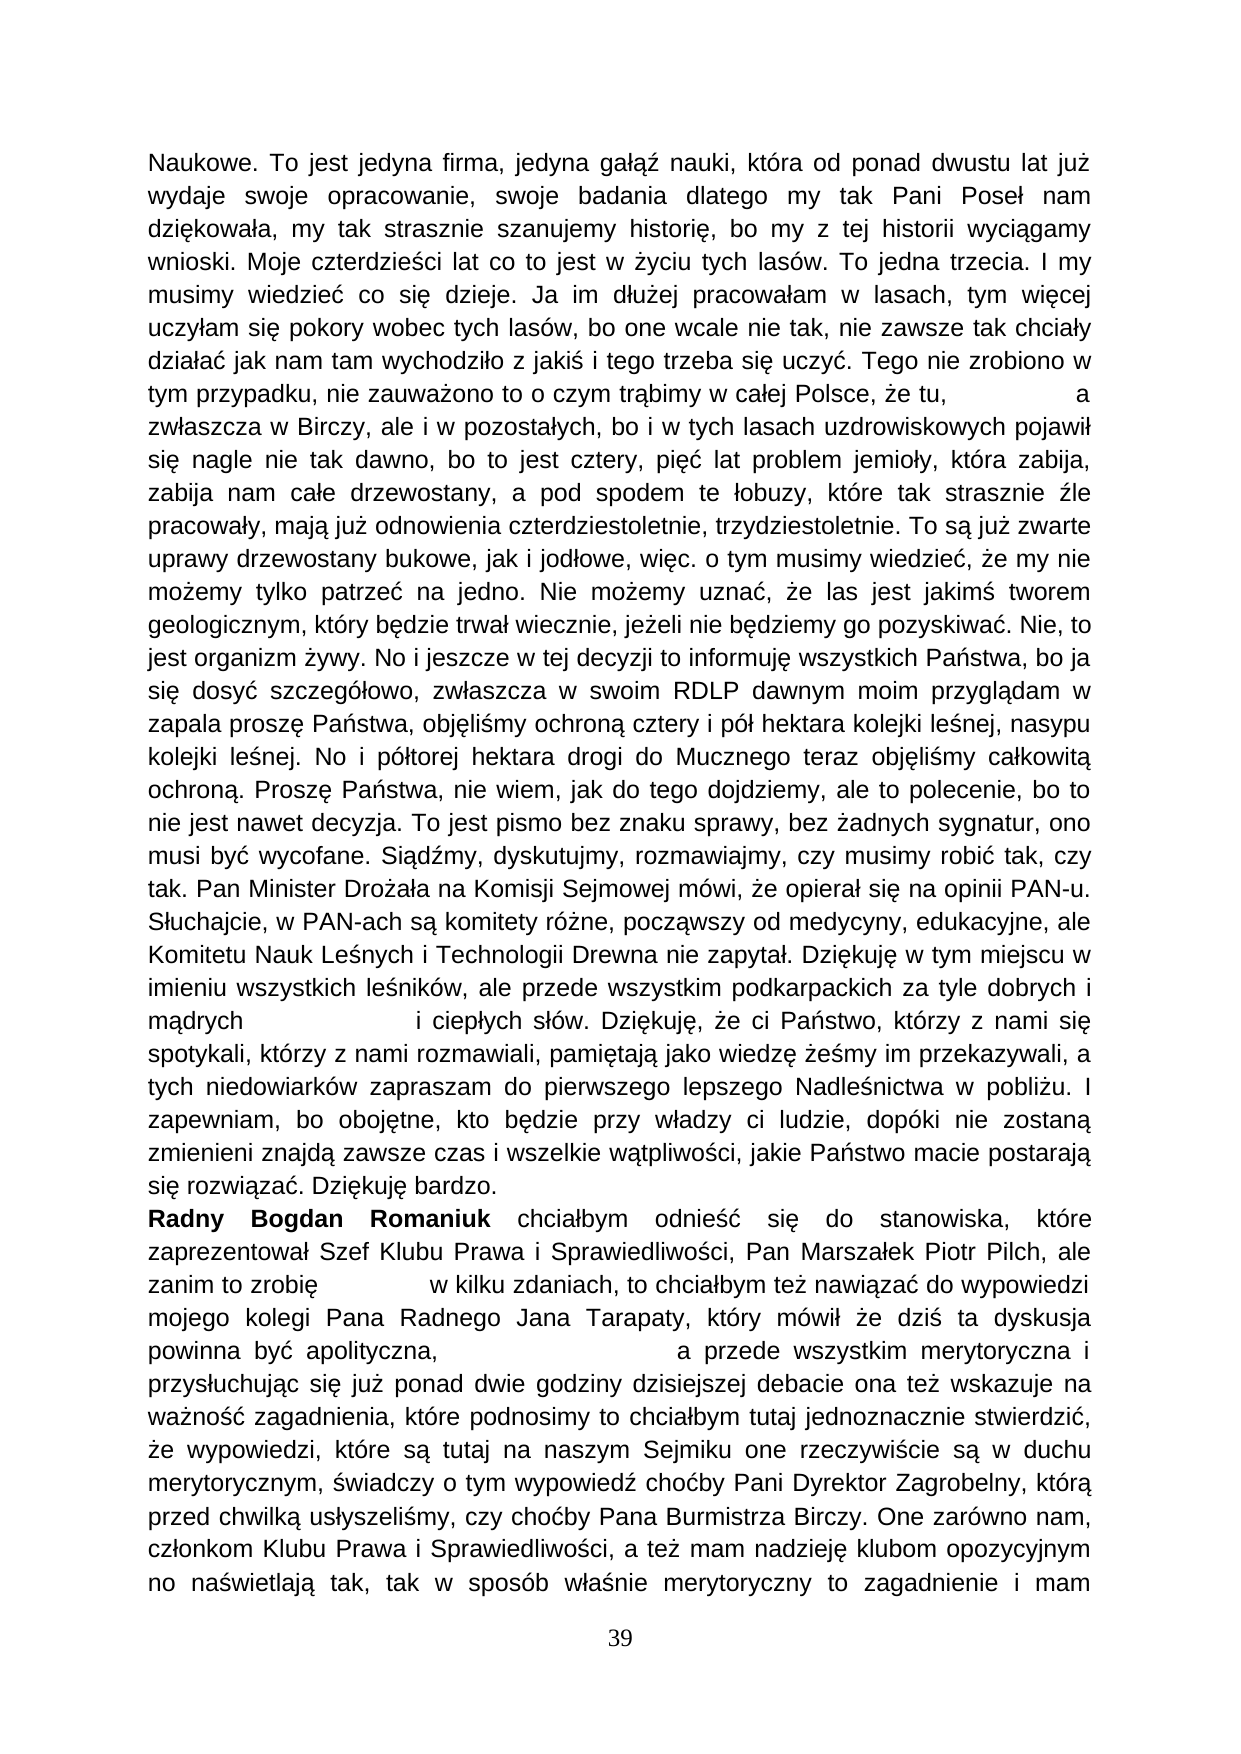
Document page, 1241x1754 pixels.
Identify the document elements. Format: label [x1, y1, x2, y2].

text [148, 1204, 1093, 1596]
text [148, 148, 1093, 1200]
